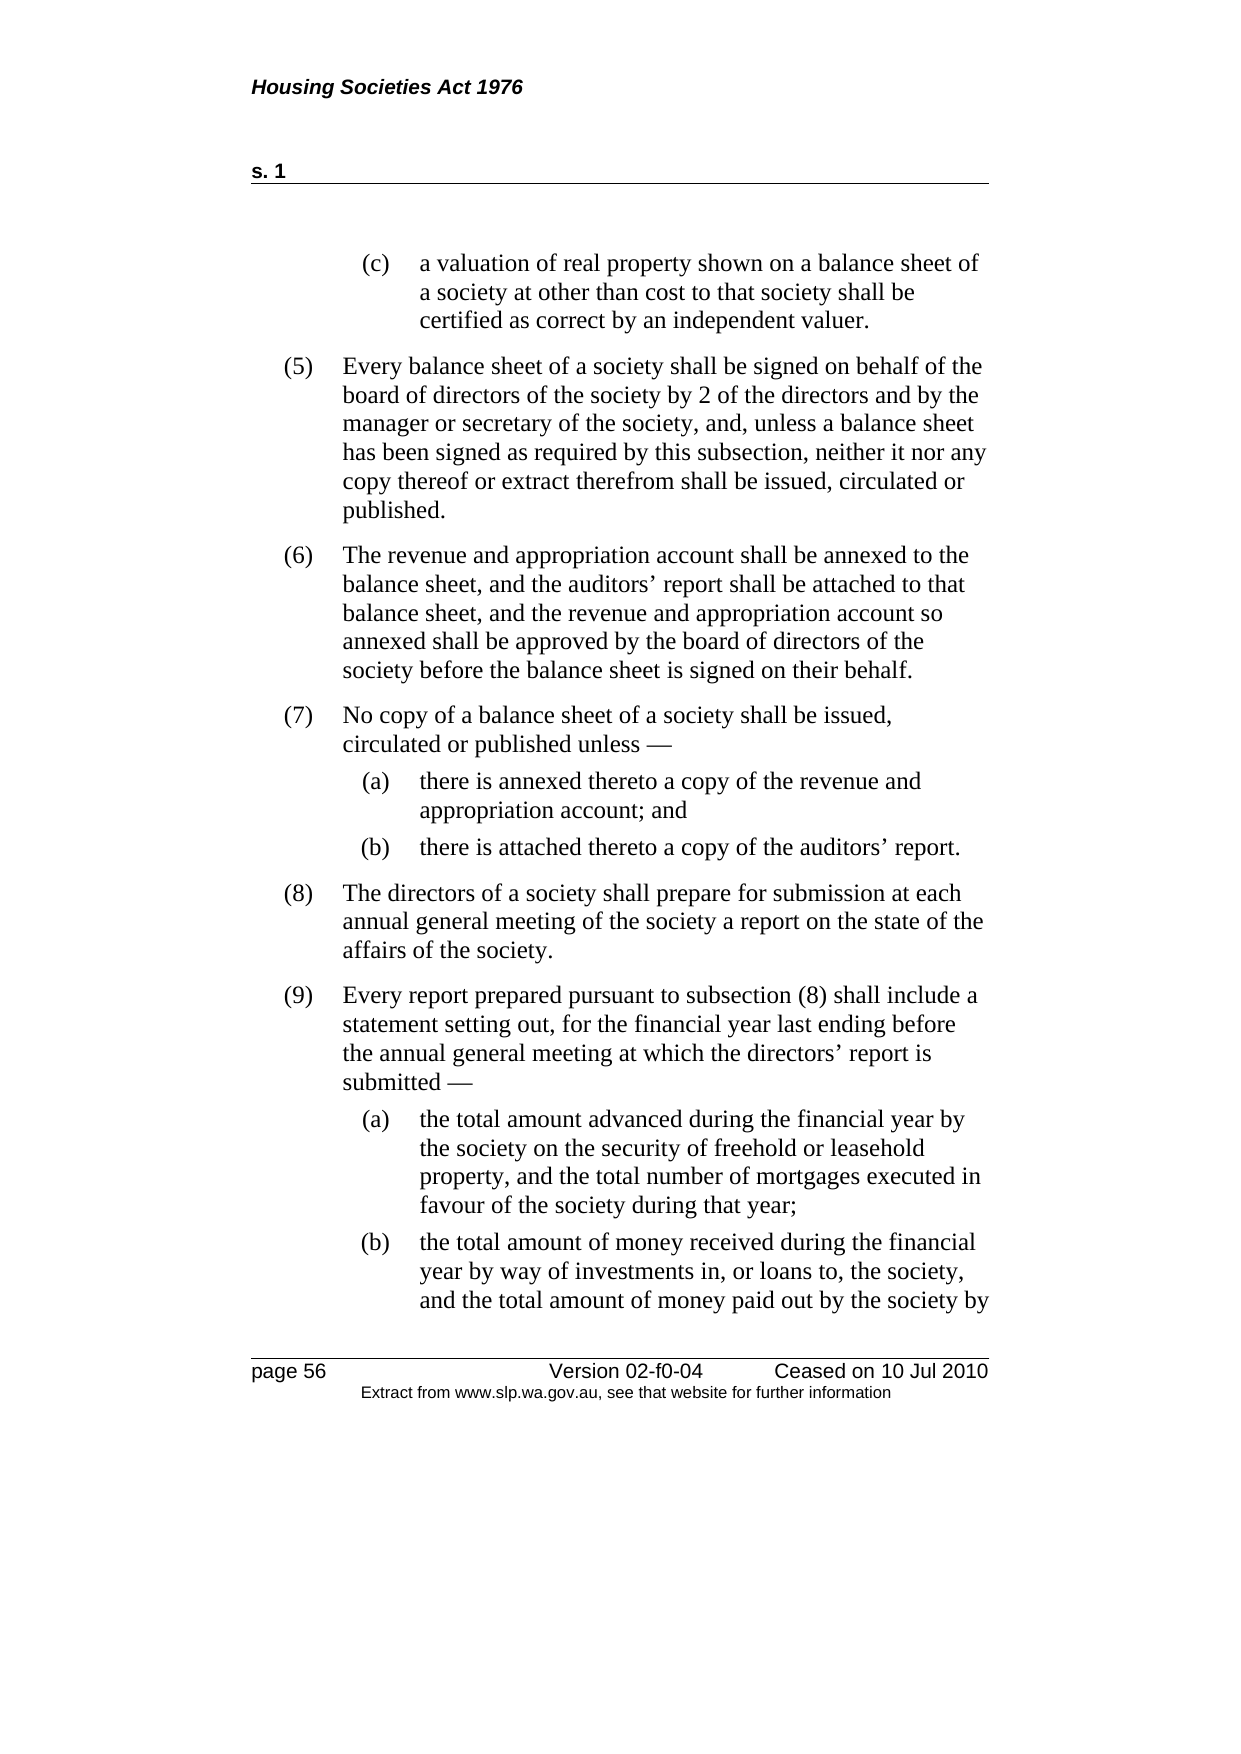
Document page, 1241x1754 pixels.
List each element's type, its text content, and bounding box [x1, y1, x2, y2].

text (7) No copy of a balance sheet of a society shall be issued, circulated or published unless — [251, 701, 989, 758]
text (9) Every report prepared pursuant to subsection (8) shall include a statement setting out, for the financial year last ending before the annual general meeting at which the directors’ report is submitted — [251, 981, 989, 1096]
text (5) Every balance sheet of a society shall be signed on behalf of the board of directors of the society by 2 of the directors and by the manager or secretary of the society, and, unless a balance sheet has been signed as required by this subsection, neither it nor any copy thereof or extract therefrom shall be issued, circulated or published. [251, 351, 989, 523]
text (6) The revenue and appropriation account shall be annexed to the balance sheet, and the auditors’ report shall be attached to that balance sheet, and the revenue and appropriation account so annexed shall be approved by the board of directors of the society before the balance sheet is signed on their behalf. [251, 540, 989, 684]
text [251, 1227, 989, 1313]
text (c) a valuation of real property shown on a balance sheet of a society at other than cost to that society shall be certified as correct by an independent valuer. [251, 248, 989, 334]
text (8) The directors of a society shall prepare for submission at each annual general meeting of the society a report on the state of the affairs of the society. [251, 878, 989, 964]
text (b) there is attached thereto a copy of the auditors’ report. [251, 832, 989, 861]
text (a) there is annexed thereto a copy of the revenue and appropriation account; and [251, 766, 989, 824]
text (a) the total amount advanced during the financial year by the society on the security of freehold or leasehold property, and the total number of mortgages executed in favour of the society during that year; [251, 1104, 989, 1219]
